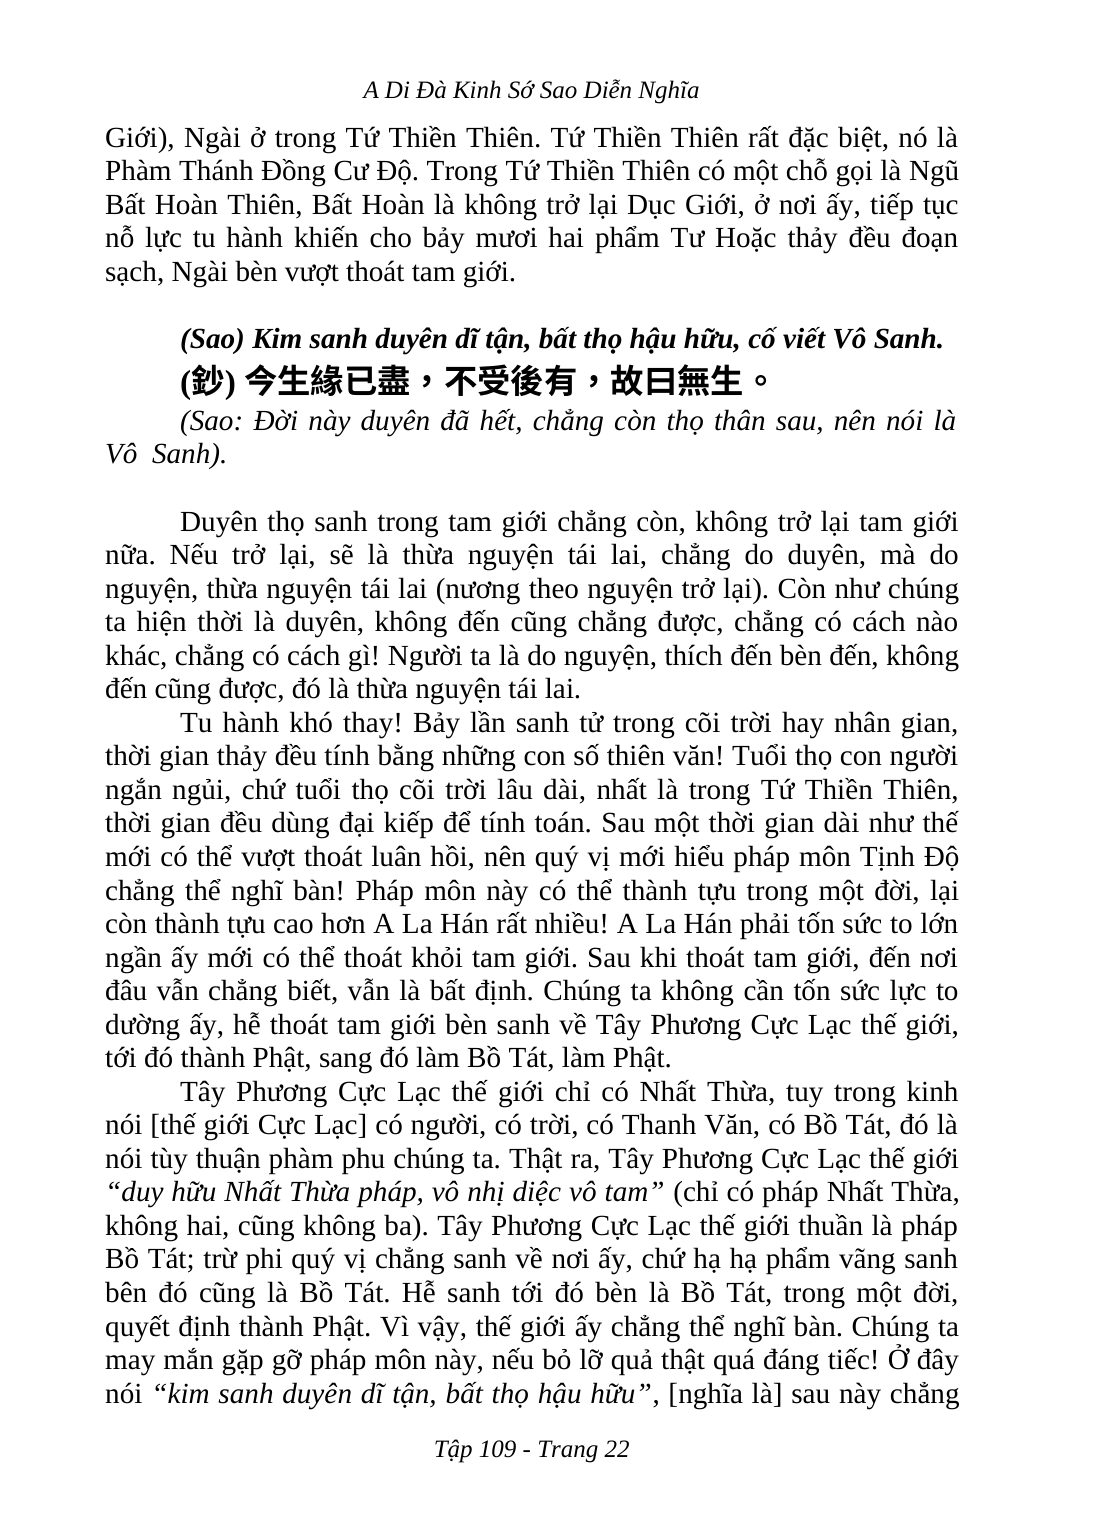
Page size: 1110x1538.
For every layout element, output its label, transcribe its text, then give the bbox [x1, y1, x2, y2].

text (Sao: Đời này duyên đã hết, chẳng còn thọ thân sau, nên nói là Vô Sanh). [105, 403, 960, 470]
text Tu hành khó thay! Bảy lần sanh tử trong cõi trời hay nhân gian, thời gian thảy đều tính bằng những con số thiên văn! Tuổi thọ con người ngắn ngủi, chứ tuổi thọ cõi trời lâu dài, nhất là trong Tứ Thiền Thiên, thời gian đều dùng đại kiếp để tính toán. Sau một thời gian dài như thế mới có thể vượt thoát luân hồi, nên quý vị mới hiểu pháp môn Tịnh Độ chẳng thể nghĩ bàn! Pháp môn này có thể thành tựu trong một đời, lại còn thành tựu cao hơn A La Hán rất nhiều! A La Hán phải tốn sức to lớn ngần ấy mới có thể thoát khỏi tam giới. Sau khi thoát tam giới, đến nơi đâu vẫn chẳng biết, vẫn là bất định. Chúng ta không cần tốn sức lực to dường ấy, hễ thoát tam giới bèn sanh về Tây Phương Cực Lạc thế giới, tới đó thành Phật, sang đó làm Bồ Tát, làm Phật. [105, 705, 960, 1074]
text (Sao) Kim sanh duyên dĩ tận, bất thọ hậu hữu, cố viết Vô Sanh. [105, 321, 960, 355]
text (鈔) 今生緣已盡，不受後有，故曰無生。 [105, 355, 960, 403]
text Duyên thọ sanh trong tam giới chẳng còn, không trở lại tam giới nữa. Nếu trở lại, sẽ là thừa nguyện tái lai, chẳng do duyên, mà do nguyện, thừa nguyện tái lai (nương theo nguyện trở lại). Còn như chúng ta hiện thời là duyên, không đến cũng chẳng được, chẳng có cách nào khác, chẳng có cách gì! Người ta là do nguyện, thích đến bèn đến, không đến cũng được, đó là thừa nguyện tái lai. [105, 504, 960, 705]
